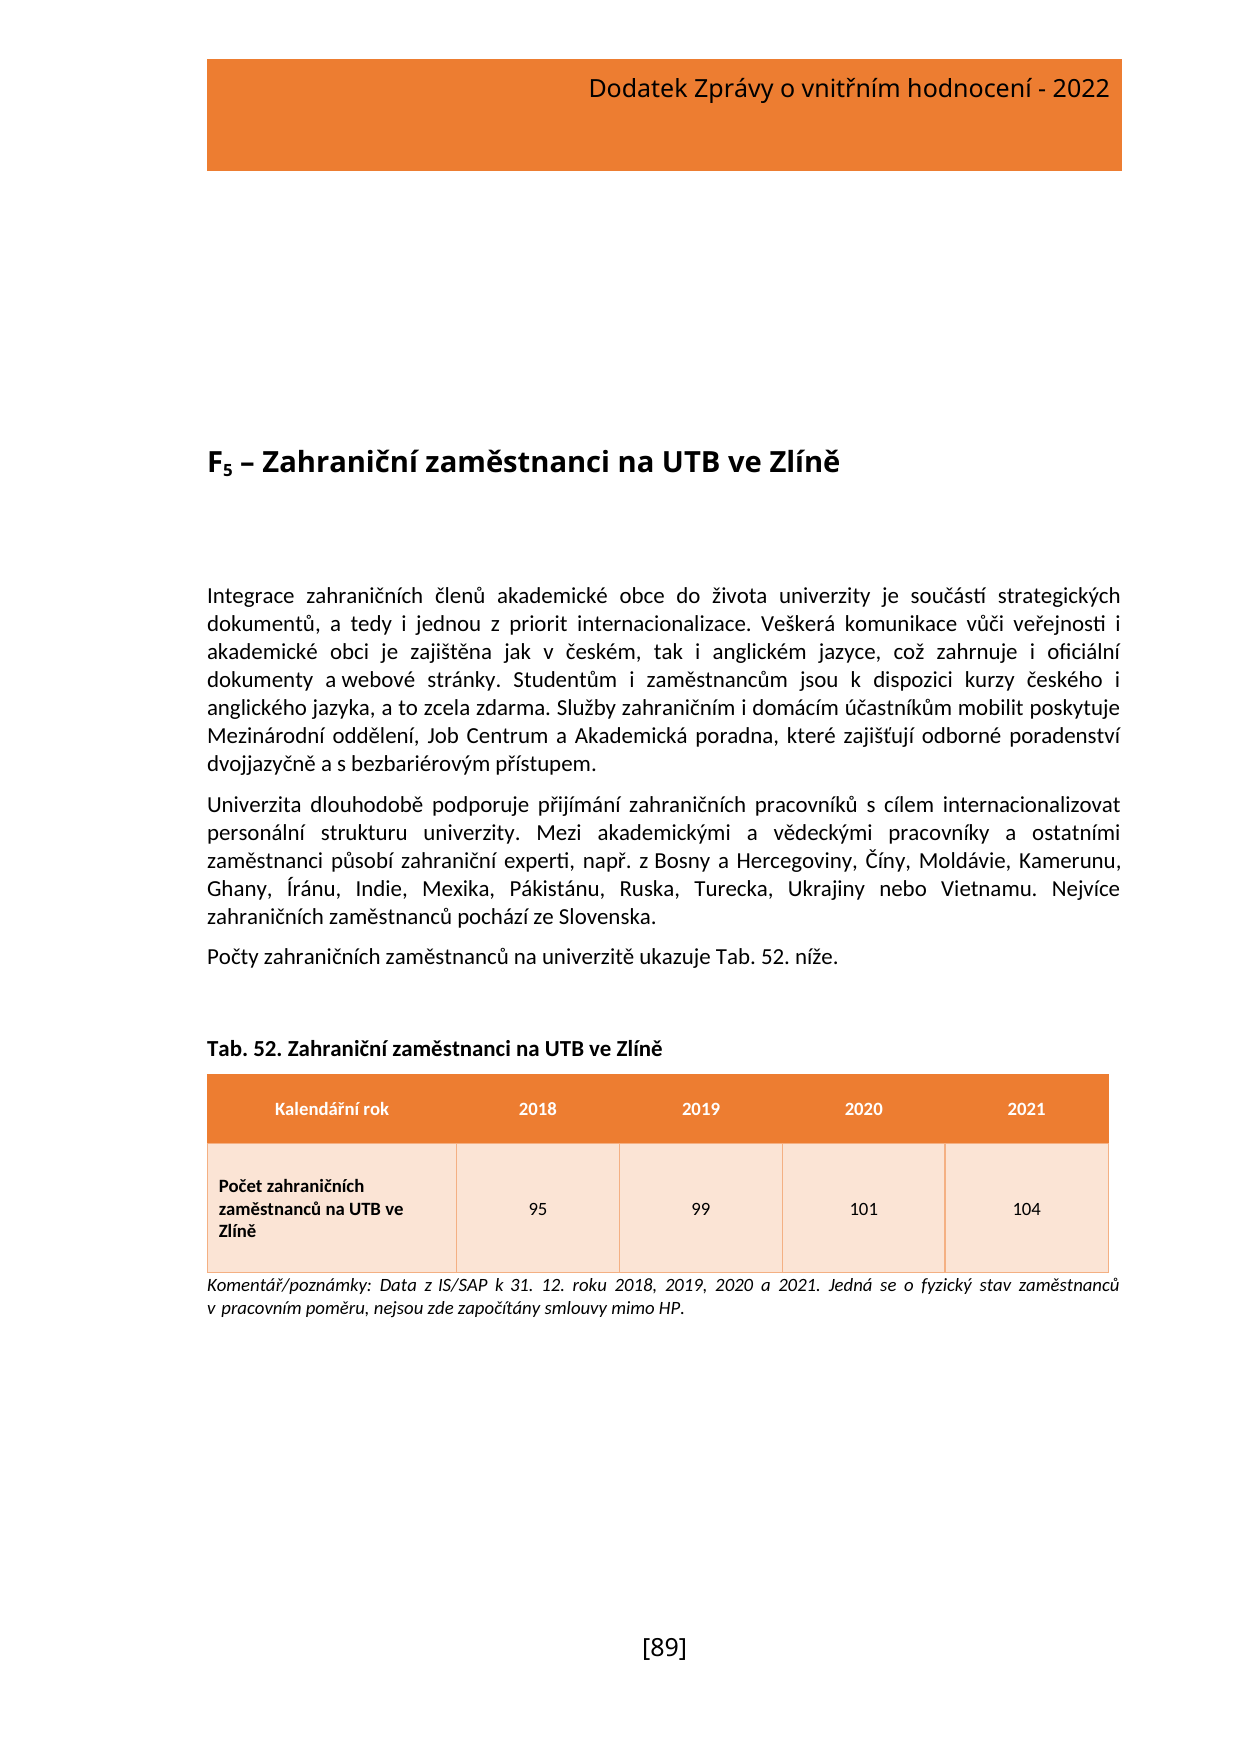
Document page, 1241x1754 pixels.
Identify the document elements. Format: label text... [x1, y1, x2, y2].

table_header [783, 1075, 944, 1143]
text Integrace zahraničních členů akademické obce do života univerzity je součástí strategických dokumentů, a tedy i jednou z priorit internacionalizace. Veškerá komunikace vůči veřejnosti i akademické obci je zajištěna jak v českém, tak i anglickém jazyce, což zahrnuje i oficiální dokumenty a webové stránky. Studentům i zaměstnancům jsou k dispozici kurzy českého i anglického jazyka, a to zcela zdarma. Služby zahraničním i domácím účastníkům mobilit poskytuje Mezinárodní oddělení, Job Centrum a Akademická poradna, které zajišťují odborné poradenství dvojjazyčně a s bezbariérovým přístupem. [207, 581, 1122, 777]
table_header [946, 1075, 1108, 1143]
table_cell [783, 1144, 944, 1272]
text Univerzita dlouhodobě podporuje přijímání zahraničních pracovníků s cílem internacionalizovat personální strukturu univerzity. Mezi akademickými a vědeckými pracovníky a ostatními zaměstnanci působí zahraniční experti, např. z Bosny a Hercegoviny, Číny, Moldávie, Kamerunu, Ghany, Íránu, Indie, Mexika, Pákistánu, Ruska, Turecka, Ukrajiny nebo Vietnamu. Nejvíce zahraničních zaměstnanců pochází ze Slovenska. [207, 790, 1122, 930]
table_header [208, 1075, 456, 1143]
text Tab. 52. Zahraniční zaměstnanci na UTB ve Zlíně [207, 1034, 1122, 1062]
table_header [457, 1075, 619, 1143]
text F5 – Zahraniční zaměstnanci na UTB ve Zlíně [207, 441, 1122, 481]
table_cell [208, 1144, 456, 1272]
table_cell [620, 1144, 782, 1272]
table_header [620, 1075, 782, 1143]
text Komentář/poznámky: Data z IS/SAP k 31. 12. roku 2018, 2019, 2020 a 2021. Jedná se o fyzický stav zaměstnanců v pracovním poměru, nejsou zde započítány smlouvy mimo HP. [207, 1273, 1122, 1319]
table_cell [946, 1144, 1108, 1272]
text Počty zahraničních zaměstnanců na univerzitě ukazuje Tab. 52. níže. [207, 942, 1122, 970]
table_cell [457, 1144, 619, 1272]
